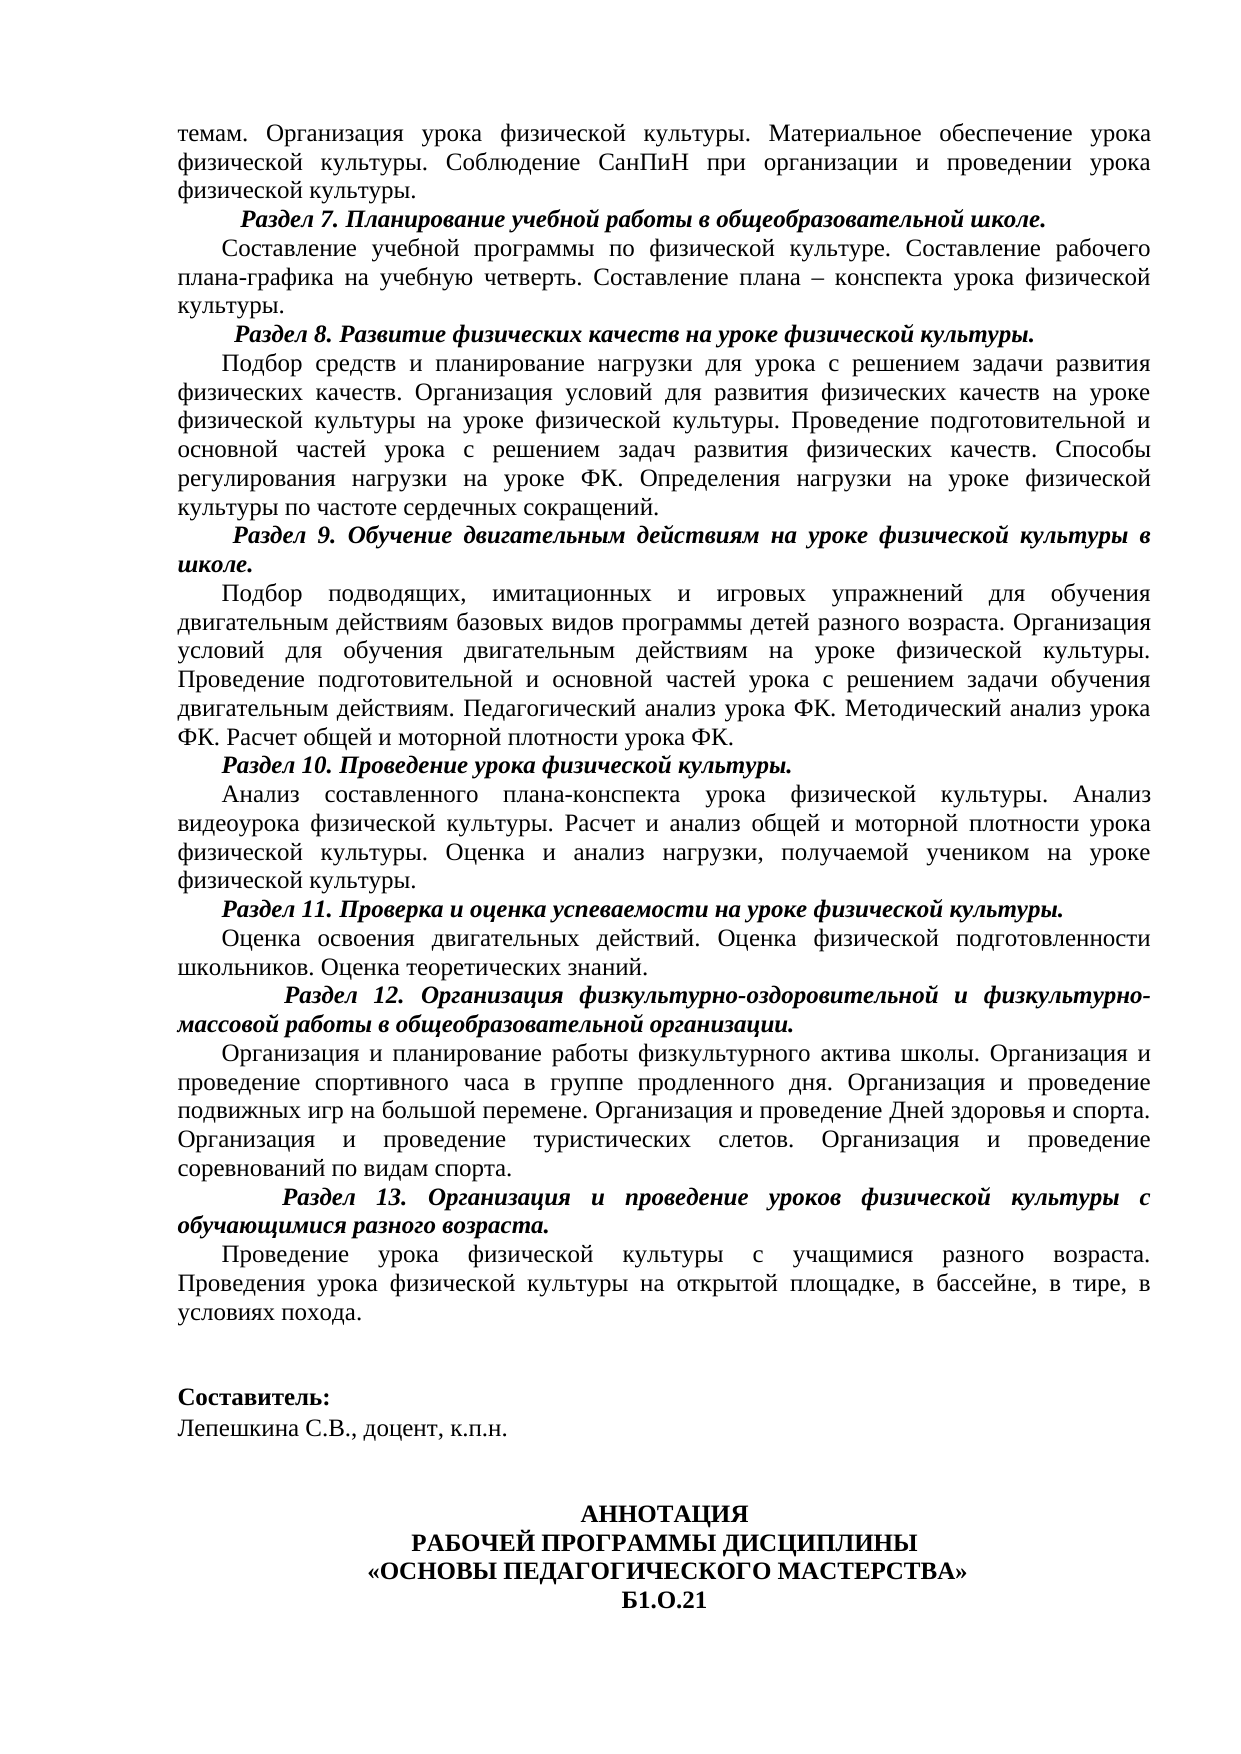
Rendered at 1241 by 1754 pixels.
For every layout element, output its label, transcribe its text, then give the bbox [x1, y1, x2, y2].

text Раздел 12. Организация физкультурно-оздоровительной и физкультурно-массовой работы в общеобразовательной организации. [177, 981, 1152, 1038]
text Проведение урока физической культуры с учащимися разного возраста. Проведения урока физической культуры на открытой площадке, в бассейне, в тире, в условиях похода. [177, 1239, 1152, 1326]
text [177, 118, 1152, 204]
text Подбор средств и планирование нагрузки для урока с решением задачи развития физических качеств. Организация условий для развития физических качеств на уроке физической культуры на уроке физической культуры. Проведение подготовительной и основной частей урока с решением задач развития физических качеств. Способы регулирования нагрузки на уроке ФК. Определения нагрузки на уроке физической культуры по частоте сердечных сокращений. [177, 348, 1152, 521]
text АННОТАЦИЯ [177, 1499, 1152, 1528]
text «ОСНОВЫ ПЕДАГОГИЧЕСКОГО МАСТЕРСТВА» [177, 1556, 1152, 1585]
text Анализ составленного плана-конспекта урока физической культуры. Анализ видеоурока физической культуры. Расчет и анализ общей и моторной плотности урока физической культуры. Оценка и анализ нагрузки, получаемой учеником на уроке физической культуры. [177, 779, 1152, 894]
text Раздел 10. Проведение урока физической культуры. [177, 751, 1152, 779]
text Раздел 9. Обучение двигательным действиям на уроке физической культуры в школе. [177, 521, 1152, 578]
text Б1.О.21 [177, 1585, 1152, 1614]
text Раздел 11. Проверка и оценка успеваемости на уроке физической культуры. [177, 894, 1152, 923]
text Составление учебной программы по физической культуре. Составление рабочего плана-графика на учебную четверть. Составление плана – конспекта урока физической культуры. [177, 233, 1152, 319]
text Подбор подводящих, имитационных и игровых упражнений для обучения двигательным действиям базовых видов программы детей разного возраста. Организация условий для обучения двигательным действиям на уроке физической культуры. Проведение подготовительной и основной частей урока с решением задачи обучения двигательным действиям. Педагогический анализ урока ФК. Методический анализ урока ФК. Расчет общей и моторной плотности урока ФК. [177, 578, 1152, 751]
text Организация и планирование работы физкультурного актива школы. Организация и проведение спортивного часа в группе продленного дня. Организация и проведение подвижных игр на большой перемене. Организация и проведение Дней здоровья и спорта. Организация и проведение туристических слетов. Организация и проведение соревнований по видам спорта. [177, 1038, 1152, 1182]
text Раздел 7. Планирование учебной работы в общеобразовательной школе. [177, 204, 1152, 233]
text РАБОЧЕЙ ПРОГРАММЫ ДИСЦИПЛИНЫ [177, 1528, 1152, 1556]
text Оценка освоения двигательных действий. Оценка физической подготовленности школьников. Оценка теоретических знаний. [177, 923, 1152, 981]
text Лепешкина С.В., доцент, к.п.н. [177, 1413, 1152, 1442]
text Составитель: [177, 1382, 1152, 1411]
text Раздел 13. Организация и проведение уроков физической культуры с обучающимися разного возраста. [177, 1182, 1152, 1239]
text Раздел 8. Развитие физических качеств на уроке физической культуры. [177, 319, 1152, 348]
